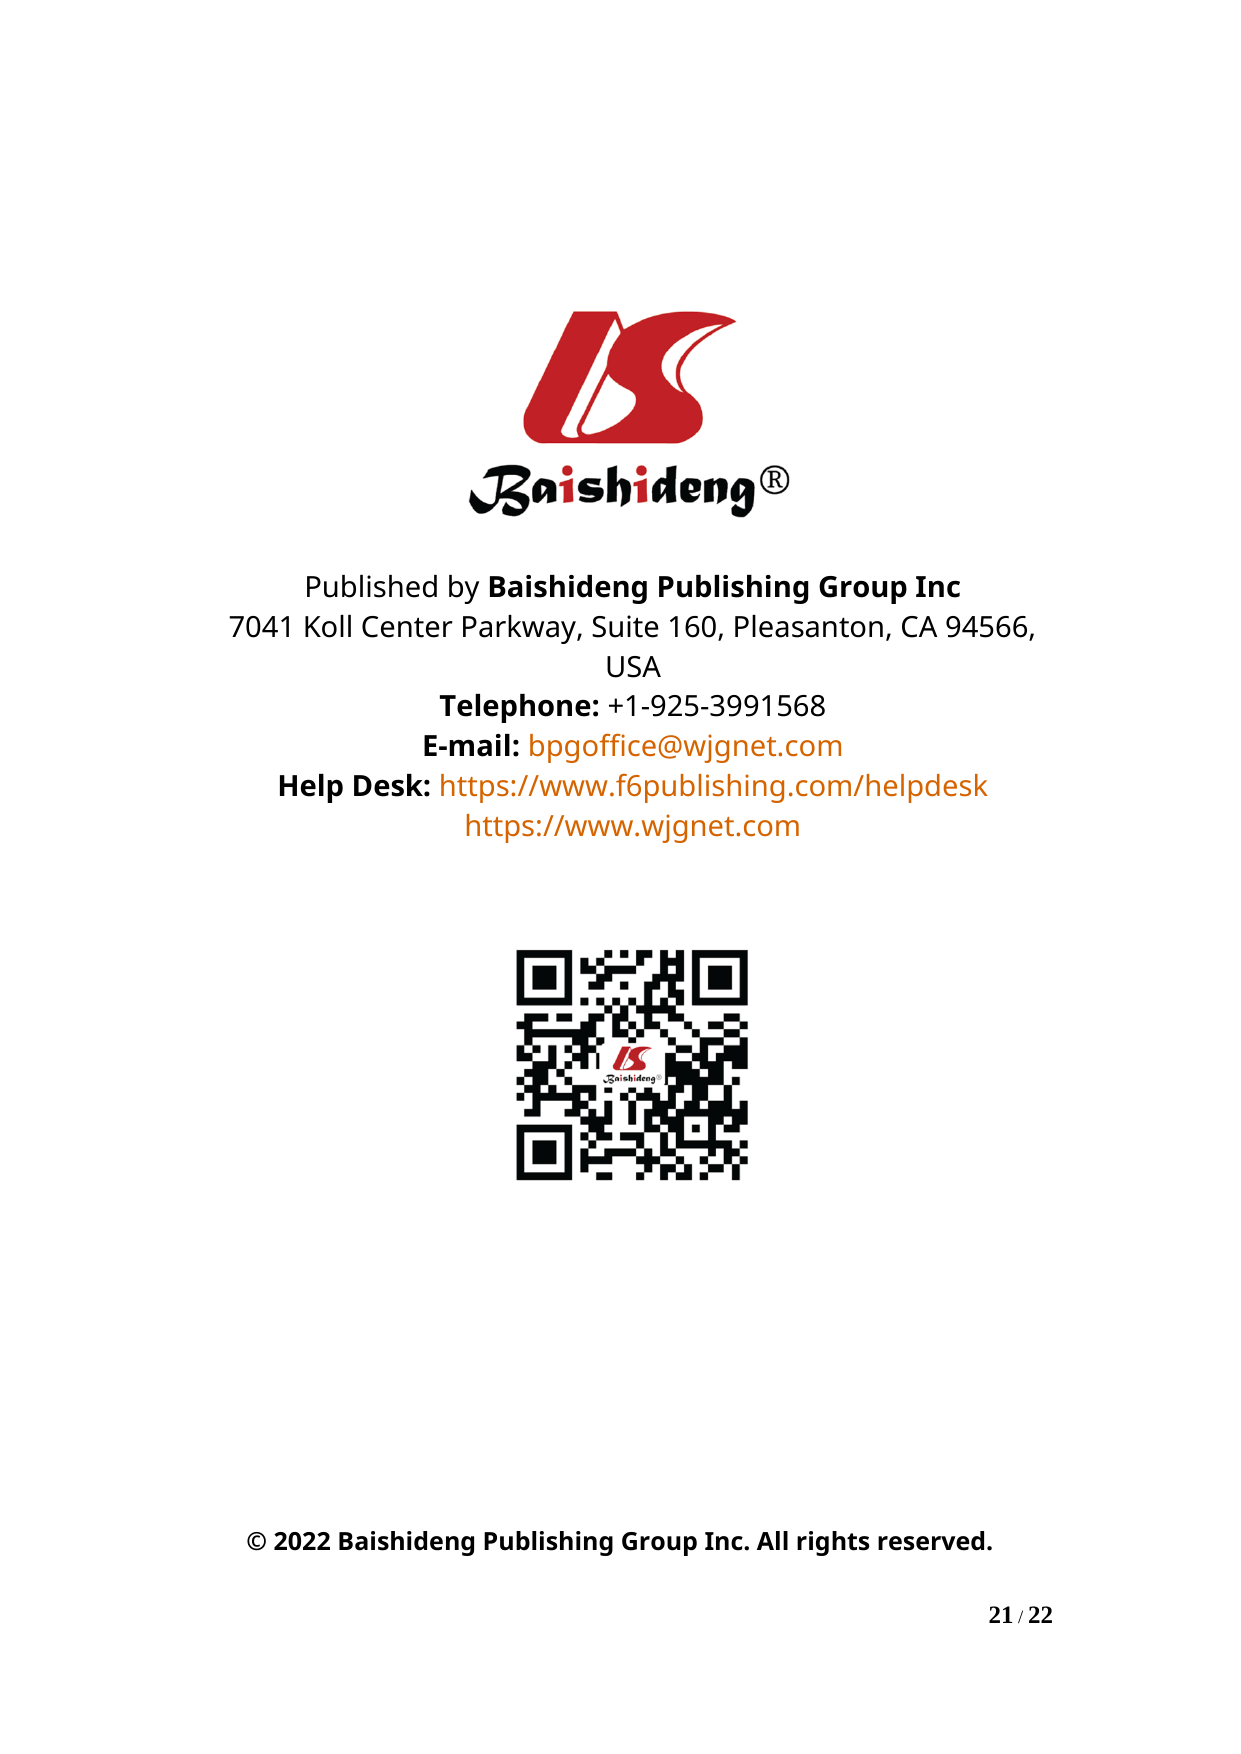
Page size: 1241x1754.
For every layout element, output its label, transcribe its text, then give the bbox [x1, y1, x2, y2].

text 7041 Koll Center Parkway, Suite 160, Pleasanton, CA 94566, USA [212, 606, 1053, 686]
text © 2022 Baishideng Publishing Group Inc. All rights reserved. [187, 1523, 1053, 1558]
text Help Desk: https://www.f6publishing.com/helpdesk [212, 765, 1053, 805]
picture [513, 946, 752, 1183]
text E-mail: bpgoffice@wjgnet.com [212, 725, 1053, 765]
text Telephone: +1-925-3991568 [212, 686, 1053, 725]
picture [427, 296, 838, 533]
text Published by Baishideng Publishing Group Inc [212, 567, 1053, 606]
text https://www.wjgnet.com [212, 805, 1053, 844]
